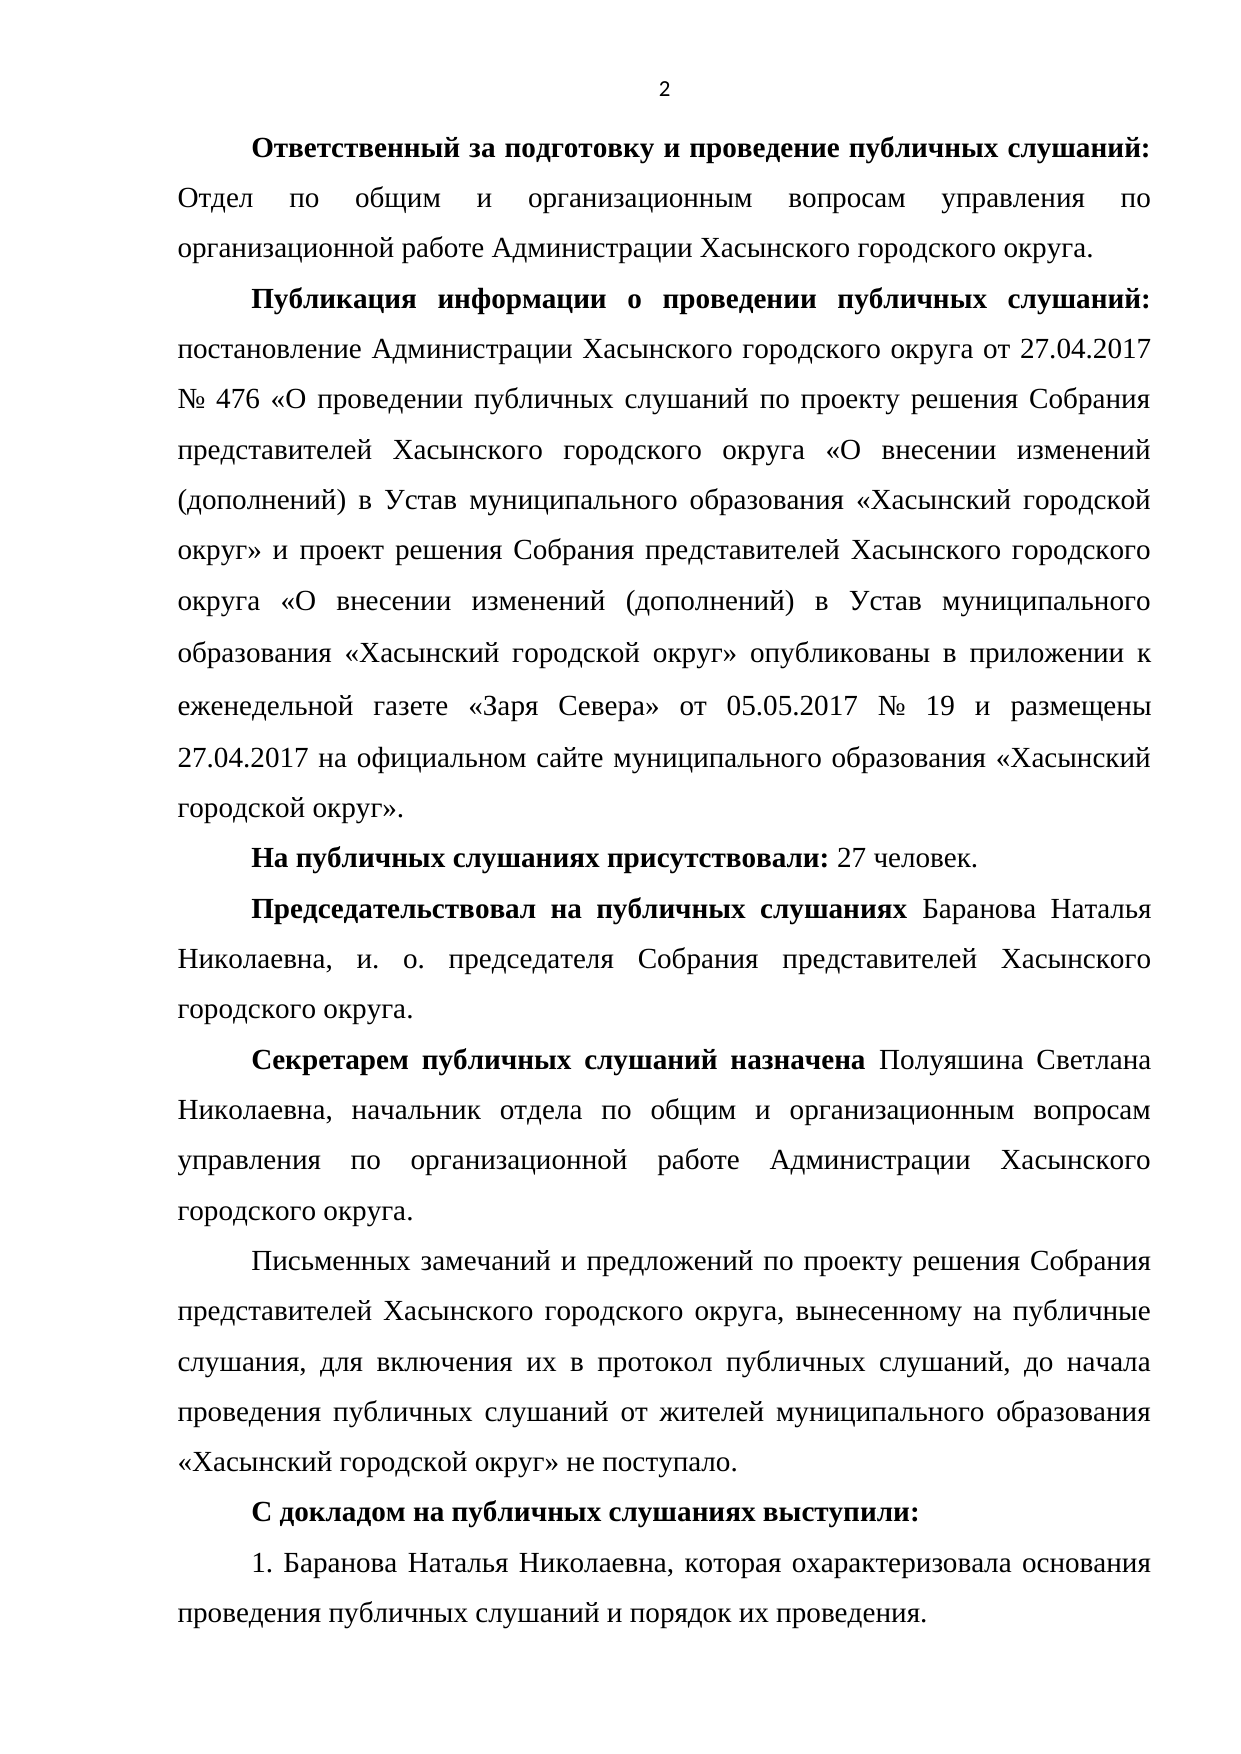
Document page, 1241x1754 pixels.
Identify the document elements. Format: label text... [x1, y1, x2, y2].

text Ответственный за подготовку и проведение публичных слушаний: Отдел по общим и организационным вопросам управления по организационной работе Администрации Хасынского городского округа. [177, 130, 1152, 264]
text Публикация информации о проведении публичных слушаний: постановление Администрации Хасынского городского округа от 27.04.2017 № 476 «О проведении публичных слушаний по проекту решения Собрания представителей Хасынского городского округа «О внесении изменений (дополнений) в Устав муниципального образования «Хасынский городской округ» и проект решения Собрания представителей Хасынского городского округа «О внесении изменений (дополнений) в Устав муниципального образования «Хасынский городской округ» опубликованы в приложении к еженедельной газете «Заря Севера» от 05.05.2017 № 19 и размещены 27.04.2017 на официальном сайте муниципального образования «Хасынский городской округ». [177, 281, 1152, 824]
text На публичных слушаниях присутствовали: 27 человек. [177, 841, 1152, 874]
text Письменных замечаний и предложений по проекту решения Собрания представителей Хасынского городского округа, вынесенному на публичные слушания, для включения их в протокол публичных слушаний, до начала проведения публичных слушаний от жителей муниципального образования «Хасынский городской округ» не поступало. [177, 1243, 1152, 1478]
text С докладом на публичных слушаниях выступили: [177, 1494, 1152, 1528]
text 1. Баранова Наталья Николаевна, которая охарактеризовала основания проведения публичных слушаний и порядок их проведения. [177, 1545, 1152, 1629]
text Секретарем публичных слушаний назначена Полуяшина Светлана Николаевна, начальник отдела по общим и организационным вопросам управления по организационной работе Администрации Хасынского городского округа. [177, 1042, 1152, 1226]
text Председательствовал на публичных слушаниях Баранова Наталья Николаевна, и. о. председателя Собрания представителей Хасынского городского округа. [177, 891, 1152, 1025]
